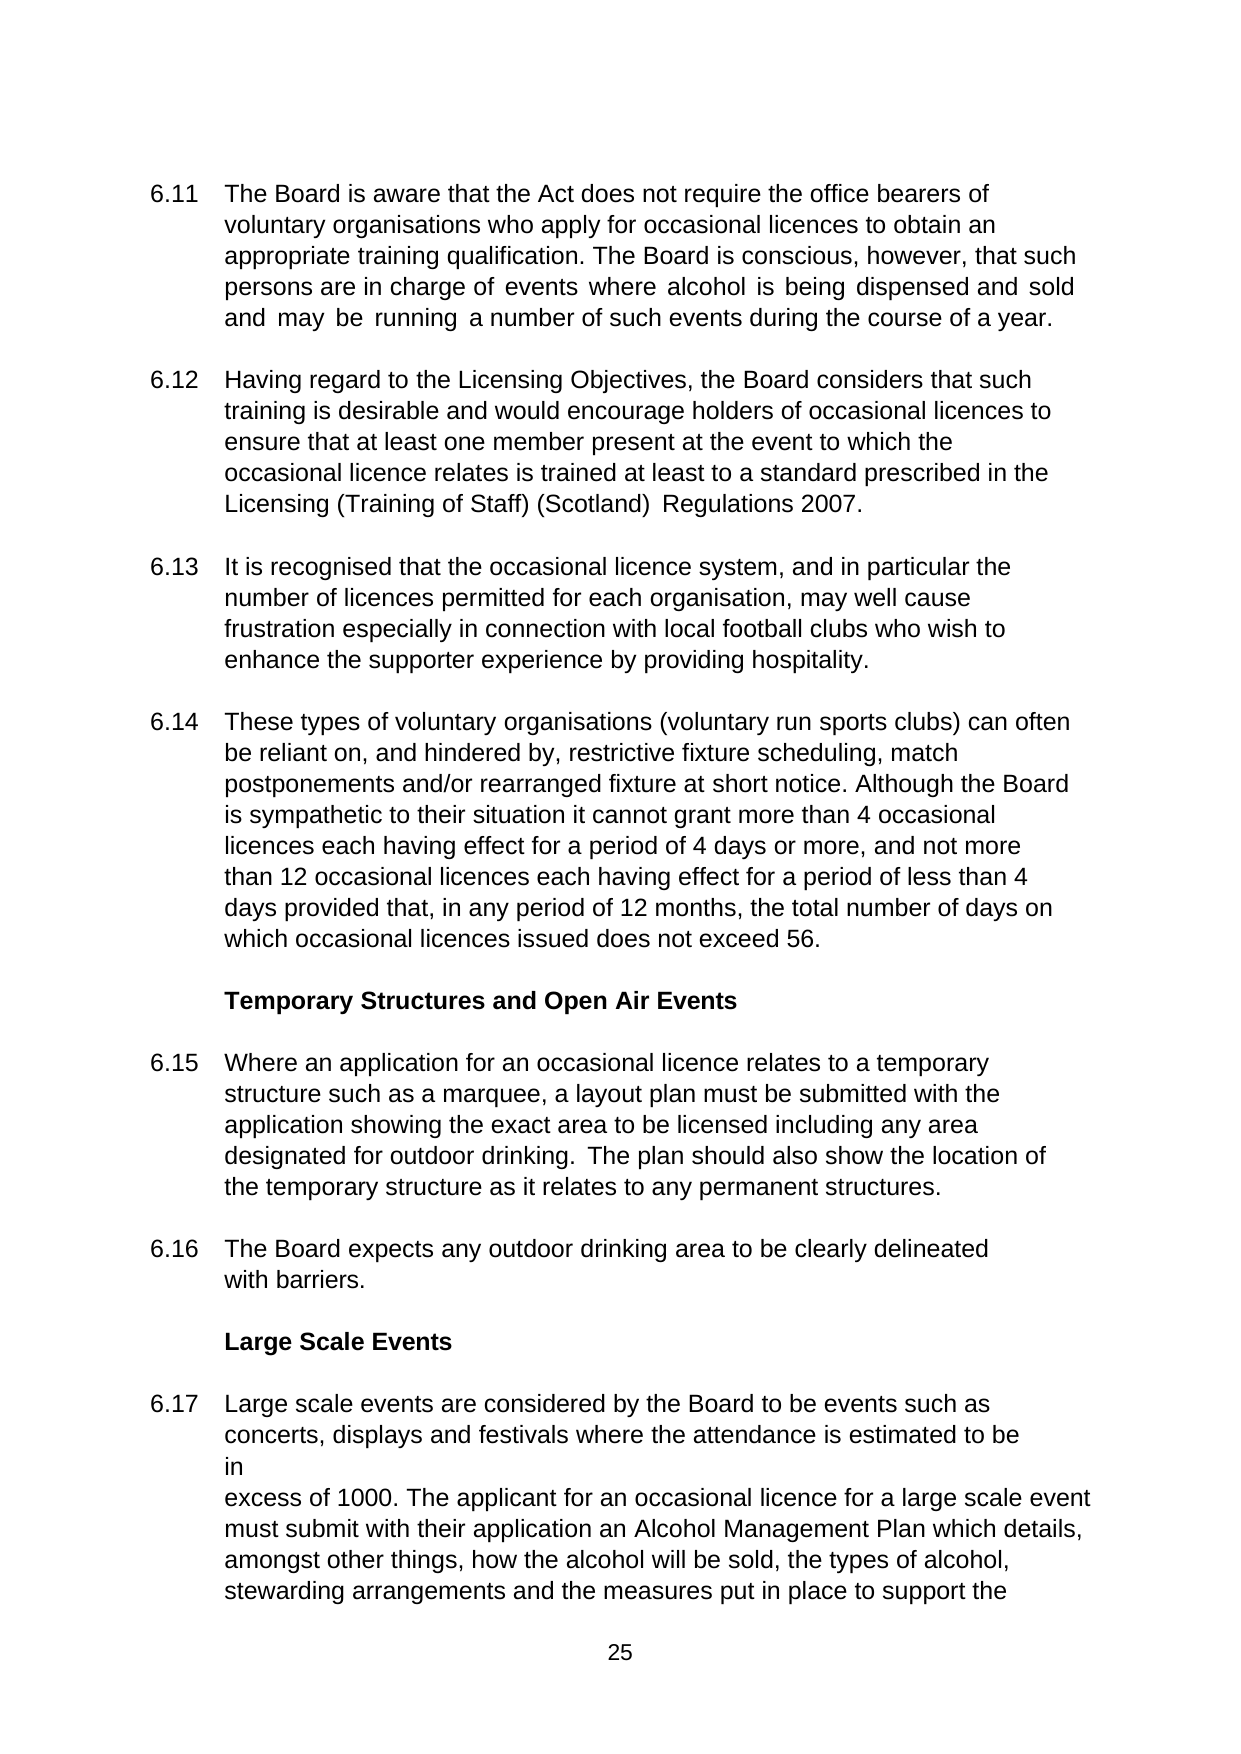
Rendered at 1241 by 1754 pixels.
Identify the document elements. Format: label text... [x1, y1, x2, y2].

list The Board expects any outdoor drinking area to be clearly delineated with barriers. [150, 1234, 1031, 1294]
subtitle Temporary Structures and Open Air Events [224, 986, 1123, 1014]
list It is recognised that the occasional licence system, and in particular the number of licences permitted for each organisation, may well cause frustration especially in connection with local football clubs who wish to enhance the supporter experience by providing hospitality. [150, 552, 1088, 674]
list Large scale events are considered by the Board to be events such as concerts, displays and festivals where the attendance is estimated to be in [150, 1389, 1046, 1480]
list Having regard to the Licensing Objectives, the Board considers that such training is desirable and would encourage holders of occasional licences to ensure that at least one member present at the event to which the occasional licence relates is trained at least to a standard prescribed in the Licensing (Training of Staff) (Scotland) Regulations 2007. [150, 365, 1078, 518]
subtitle Large Scale Events [224, 1327, 1123, 1356]
list Where an application for an occasional licence relates to a temporary structure such as a marquee, a layout plan must be submitted with the application showing the exact area to be licensed including any area designated for outdoor drinking. The plan should also show the location of the temporary structure as it relates to any permanent structures. [150, 1048, 1081, 1201]
list The Board is aware that the Act does not require the office bearers of voluntary organisations who apply for occasional licences to obtain an appropriate training qualification. The Board is conscious, however, that such persons are in charge of events where alcohol is being dispensed and sold and may be running a number of such events during the course of a year. [150, 179, 1077, 332]
list These types of voluntary organisations (voluntary run sports clubs) can often be reliant on, and hindered by, restrictive fixture scheduling, match postponements and/or rearranged fixture at short notice. Although the Board is sympathetic to their situation it cannot grant more than 4 occasional licences each having effect for a period of 4 days or more, and not more than 12 occasional licences each having effect for a period of less than 4 days provided that, in any period of 12 months, the total number of days on which occasional licences issued does not exceed 56. [150, 707, 1075, 953]
text excess of 1000. The applicant for an occasional licence for a large scale event must submit with their application an Alcohol Management Plan which details, amongst other things, how the alcohol will be sold, the types of alcohol, stewarding arrangements and the measures put in place to support the [224, 1483, 1123, 1604]
